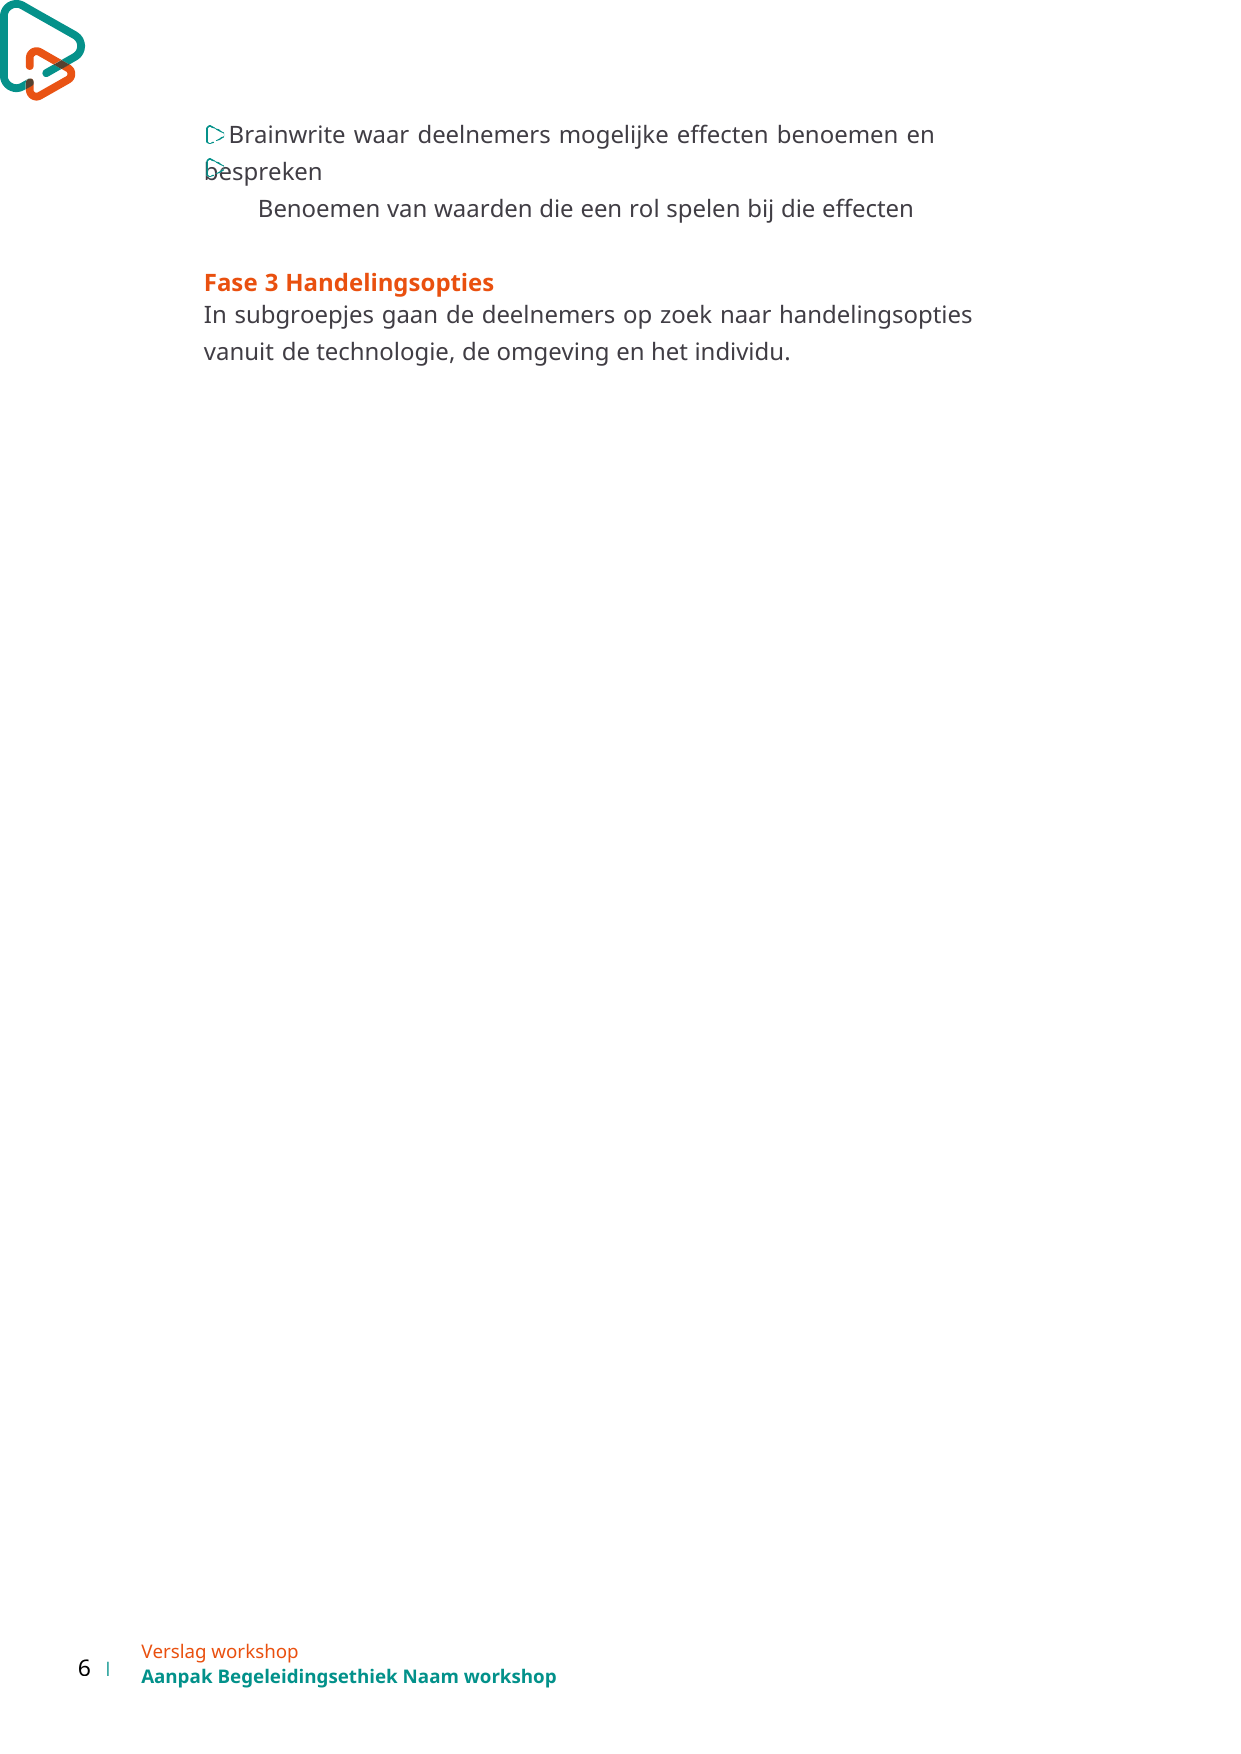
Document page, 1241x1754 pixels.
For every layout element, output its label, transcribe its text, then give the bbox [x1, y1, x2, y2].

text In subgroepjes gaan de deelnemers op zoek naar handelingsopties vanuit de technologie, de omgeving en het individu. [204, 298, 974, 367]
picture [206, 125, 225, 144]
text Benoemen van waarden die een rol spelen bij die effecten [204, 192, 974, 224]
subtitle Fase 3 Handelingsopties [204, 265, 974, 298]
picture [206, 158, 225, 177]
text Brainwrite waar deelnemers mogelijke effecten benoemen en bespreken [204, 118, 974, 187]
